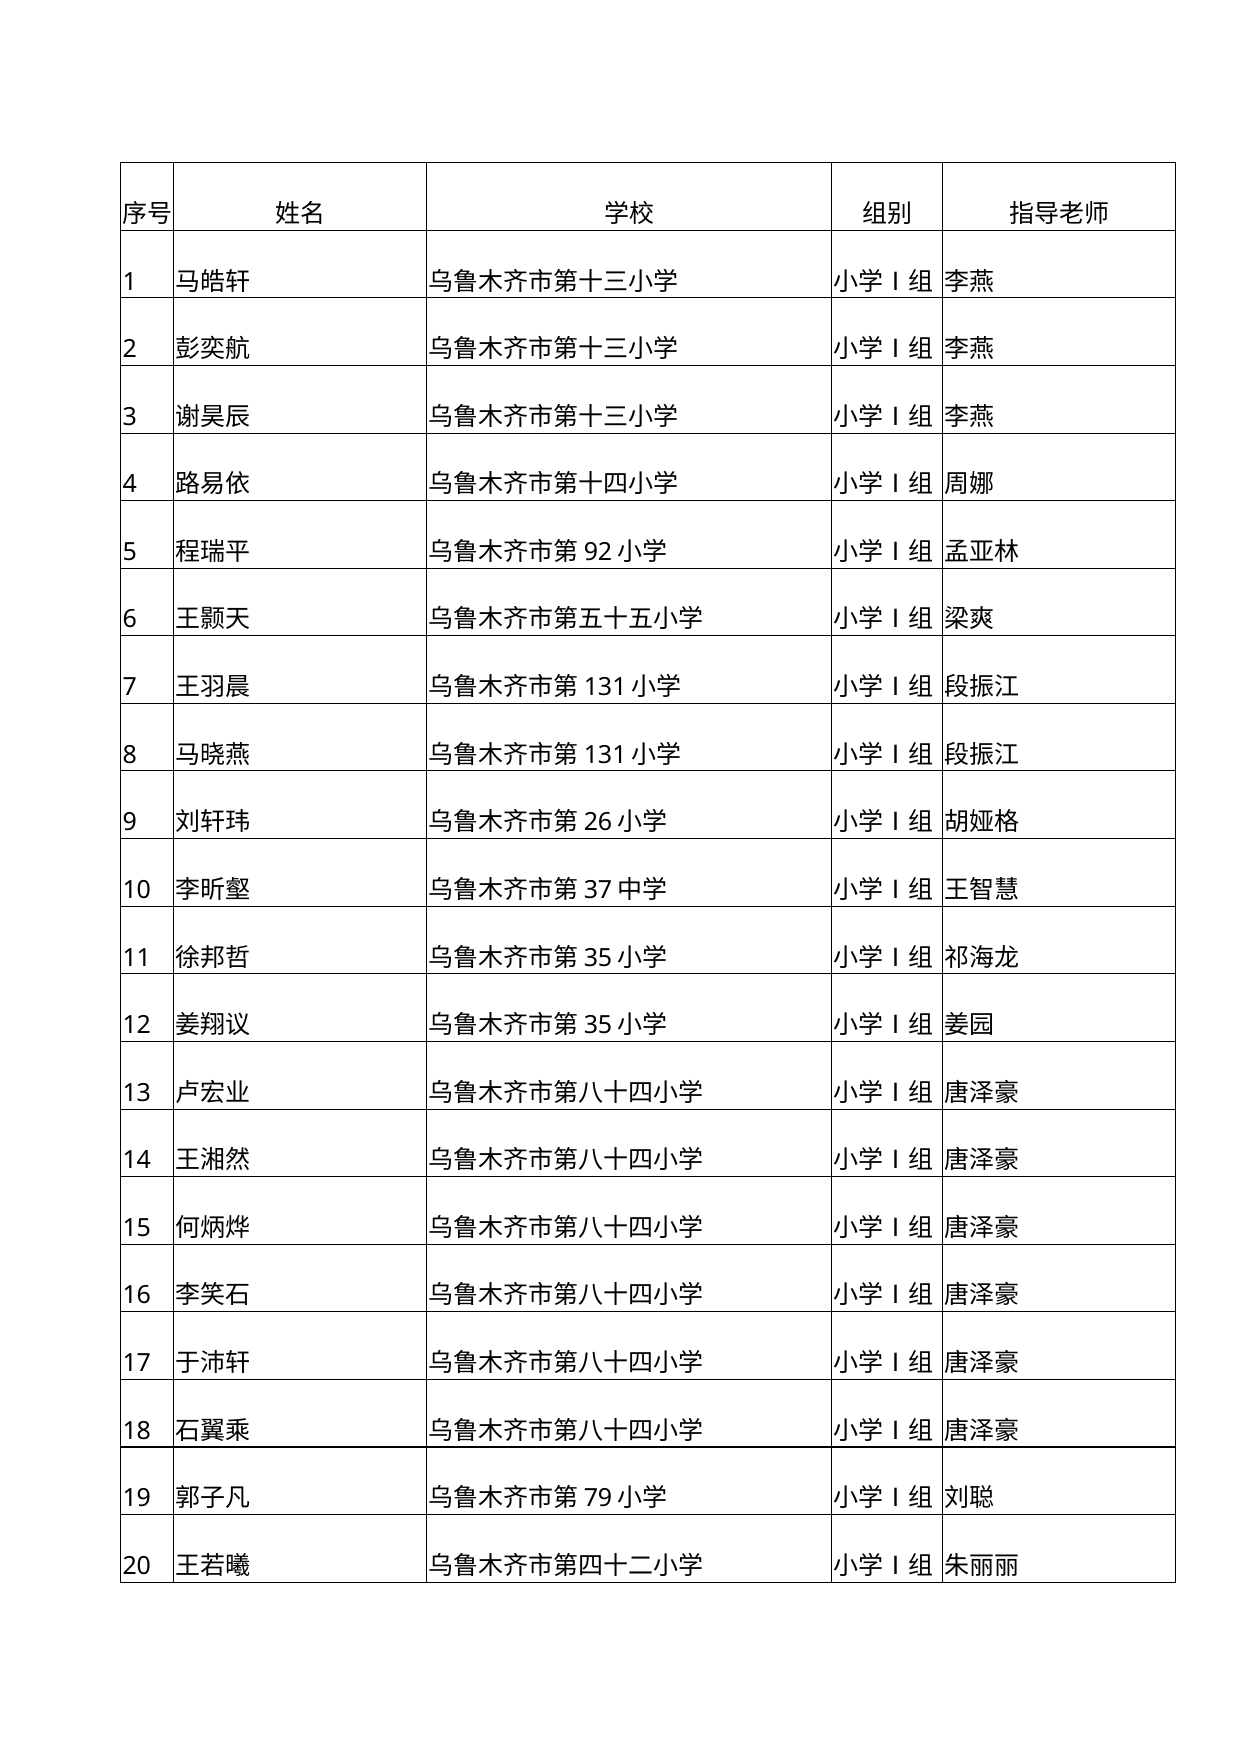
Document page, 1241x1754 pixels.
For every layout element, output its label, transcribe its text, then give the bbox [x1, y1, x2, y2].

table_cell 乌鲁木齐市第92小学 [427, 501, 831, 568]
table_cell 乌鲁木齐市第35小学 [427, 907, 831, 973]
table_cell 小学Ⅰ组 [832, 1110, 942, 1176]
table_cell 段振江 [943, 704, 1175, 770]
table_cell 唐泽豪 [943, 1110, 1175, 1176]
table_cell 祁海龙 [943, 907, 1175, 973]
table_cell 乌鲁木齐市第35小学 [427, 974, 831, 1041]
table_cell 姓名 [174, 163, 426, 229]
table_cell 姜园 [943, 974, 1175, 1041]
table_cell 乌鲁木齐市第37中学 [427, 839, 831, 906]
table_cell 唐泽豪 [943, 1177, 1175, 1244]
table_cell 1 [121, 231, 173, 297]
table_cell 孟亚林 [943, 501, 1175, 568]
table_cell 18 [121, 1380, 173, 1446]
table_cell 乌鲁木齐市第131小学 [427, 636, 831, 703]
table_cell 周娜 [943, 434, 1175, 500]
table_cell 李昕壑 [174, 839, 426, 906]
table_cell 程瑞平 [174, 501, 426, 568]
table_cell 乌鲁木齐市第79小学 [427, 1448, 831, 1514]
table_cell 王羽晨 [174, 636, 426, 703]
table_cell 小学Ⅰ组 [832, 434, 942, 500]
table_cell 梁爽 [943, 569, 1175, 635]
table_cell 16 [121, 1245, 173, 1311]
table_cell 王湘然 [174, 1110, 426, 1176]
table_cell 小学Ⅰ组 [832, 1245, 942, 1311]
table_cell 乌鲁木齐市第八十四小学 [427, 1312, 831, 1379]
table_cell 乌鲁木齐市第十三小学 [427, 366, 831, 432]
table_cell 序号 [121, 163, 173, 229]
table_cell 乌鲁木齐市第131小学 [427, 704, 831, 770]
table_cell 3 [121, 366, 173, 432]
table_cell 12 [121, 974, 173, 1041]
table_cell 石翼乘 [174, 1380, 426, 1446]
table_cell 刘轩玮 [174, 771, 426, 838]
table_cell 彭奕航 [174, 298, 426, 365]
table_cell 小学Ⅰ组 [832, 839, 942, 906]
table_cell 何炳烨 [174, 1177, 426, 1244]
table_cell 唐泽豪 [943, 1312, 1175, 1379]
table_cell 李燕 [943, 231, 1175, 297]
table_cell 李燕 [943, 366, 1175, 432]
table_cell 李燕 [943, 298, 1175, 365]
table_cell 马皓轩 [174, 231, 426, 297]
table_cell 11 [121, 907, 173, 973]
table_cell 郭子凡 [174, 1448, 426, 1514]
table_cell 乌鲁木齐市第八十四小学 [427, 1042, 831, 1108]
table_cell 谢昊辰 [174, 366, 426, 432]
table_cell 乌鲁木齐市第26小学 [427, 771, 831, 838]
table_cell 刘聪 [943, 1448, 1175, 1514]
table_cell 段振江 [943, 636, 1175, 703]
table_cell 小学Ⅰ组 [832, 704, 942, 770]
table_cell 小学Ⅰ组 [832, 636, 942, 703]
table_cell 19 [121, 1448, 173, 1514]
table_cell 5 [121, 501, 173, 568]
table_cell 乌鲁木齐市第十三小学 [427, 231, 831, 297]
table_cell 朱丽丽 [943, 1515, 1175, 1582]
table_cell 小学Ⅰ组 [832, 771, 942, 838]
table_cell 路易依 [174, 434, 426, 500]
table_cell 王智慧 [943, 839, 1175, 906]
table_cell 9 [121, 771, 173, 838]
table_cell 小学Ⅰ组 [832, 569, 942, 635]
table_cell 15 [121, 1177, 173, 1244]
table_cell 李笑石 [174, 1245, 426, 1311]
table_cell 学校 [427, 163, 831, 229]
table_cell 唐泽豪 [943, 1380, 1175, 1446]
table_cell 乌鲁木齐市第五十五小学 [427, 569, 831, 635]
table_cell 指导老师 [943, 163, 1175, 229]
table_cell 姜翔议 [174, 974, 426, 1041]
table_cell 小学Ⅰ组 [832, 974, 942, 1041]
table_cell 胡娅格 [943, 771, 1175, 838]
table_cell 小学Ⅰ组 [832, 501, 942, 568]
table_cell 唐泽豪 [943, 1245, 1175, 1311]
table_cell 8 [121, 704, 173, 770]
table_cell 组别 [832, 163, 942, 229]
table_cell 乌鲁木齐市第八十四小学 [427, 1110, 831, 1176]
table_cell 小学Ⅰ组 [832, 1042, 942, 1108]
table_cell 马晓燕 [174, 704, 426, 770]
table_cell 6 [121, 569, 173, 635]
table_cell 于沛轩 [174, 1312, 426, 1379]
table_cell 乌鲁木齐市第八十四小学 [427, 1245, 831, 1311]
table_cell 小学Ⅰ组 [832, 1177, 942, 1244]
table_cell 10 [121, 839, 173, 906]
table_cell 乌鲁木齐市第四十二小学 [427, 1515, 831, 1582]
table_cell 徐邦哲 [174, 907, 426, 973]
table_cell 乌鲁木齐市第八十四小学 [427, 1380, 831, 1446]
table_cell 王颢天 [174, 569, 426, 635]
table_cell 唐泽豪 [943, 1042, 1175, 1108]
table_cell 2 [121, 298, 173, 365]
table_cell 乌鲁木齐市第八十四小学 [427, 1177, 831, 1244]
table_cell 小学Ⅰ组 [832, 1380, 942, 1446]
table_cell 小学Ⅰ组 [832, 231, 942, 297]
table_cell 4 [121, 434, 173, 500]
table_cell 小学Ⅰ组 [832, 298, 942, 365]
table_cell 卢宏业 [174, 1042, 426, 1108]
table_cell 小学Ⅰ组 [832, 907, 942, 973]
table_cell 小学Ⅰ组 [832, 366, 942, 432]
table_cell 17 [121, 1312, 173, 1379]
table_cell 乌鲁木齐市第十三小学 [427, 298, 831, 365]
table_cell 王若曦 [174, 1515, 426, 1582]
table_cell 小学Ⅰ组 [832, 1448, 942, 1514]
table_cell 乌鲁木齐市第十四小学 [427, 434, 831, 500]
table_cell 14 [121, 1110, 173, 1176]
table_cell 20 [121, 1515, 173, 1582]
table_cell 7 [121, 636, 173, 703]
table_cell 13 [121, 1042, 173, 1108]
table_cell 小学Ⅰ组 [832, 1312, 942, 1379]
table_cell 小学Ⅰ组 [832, 1515, 942, 1582]
